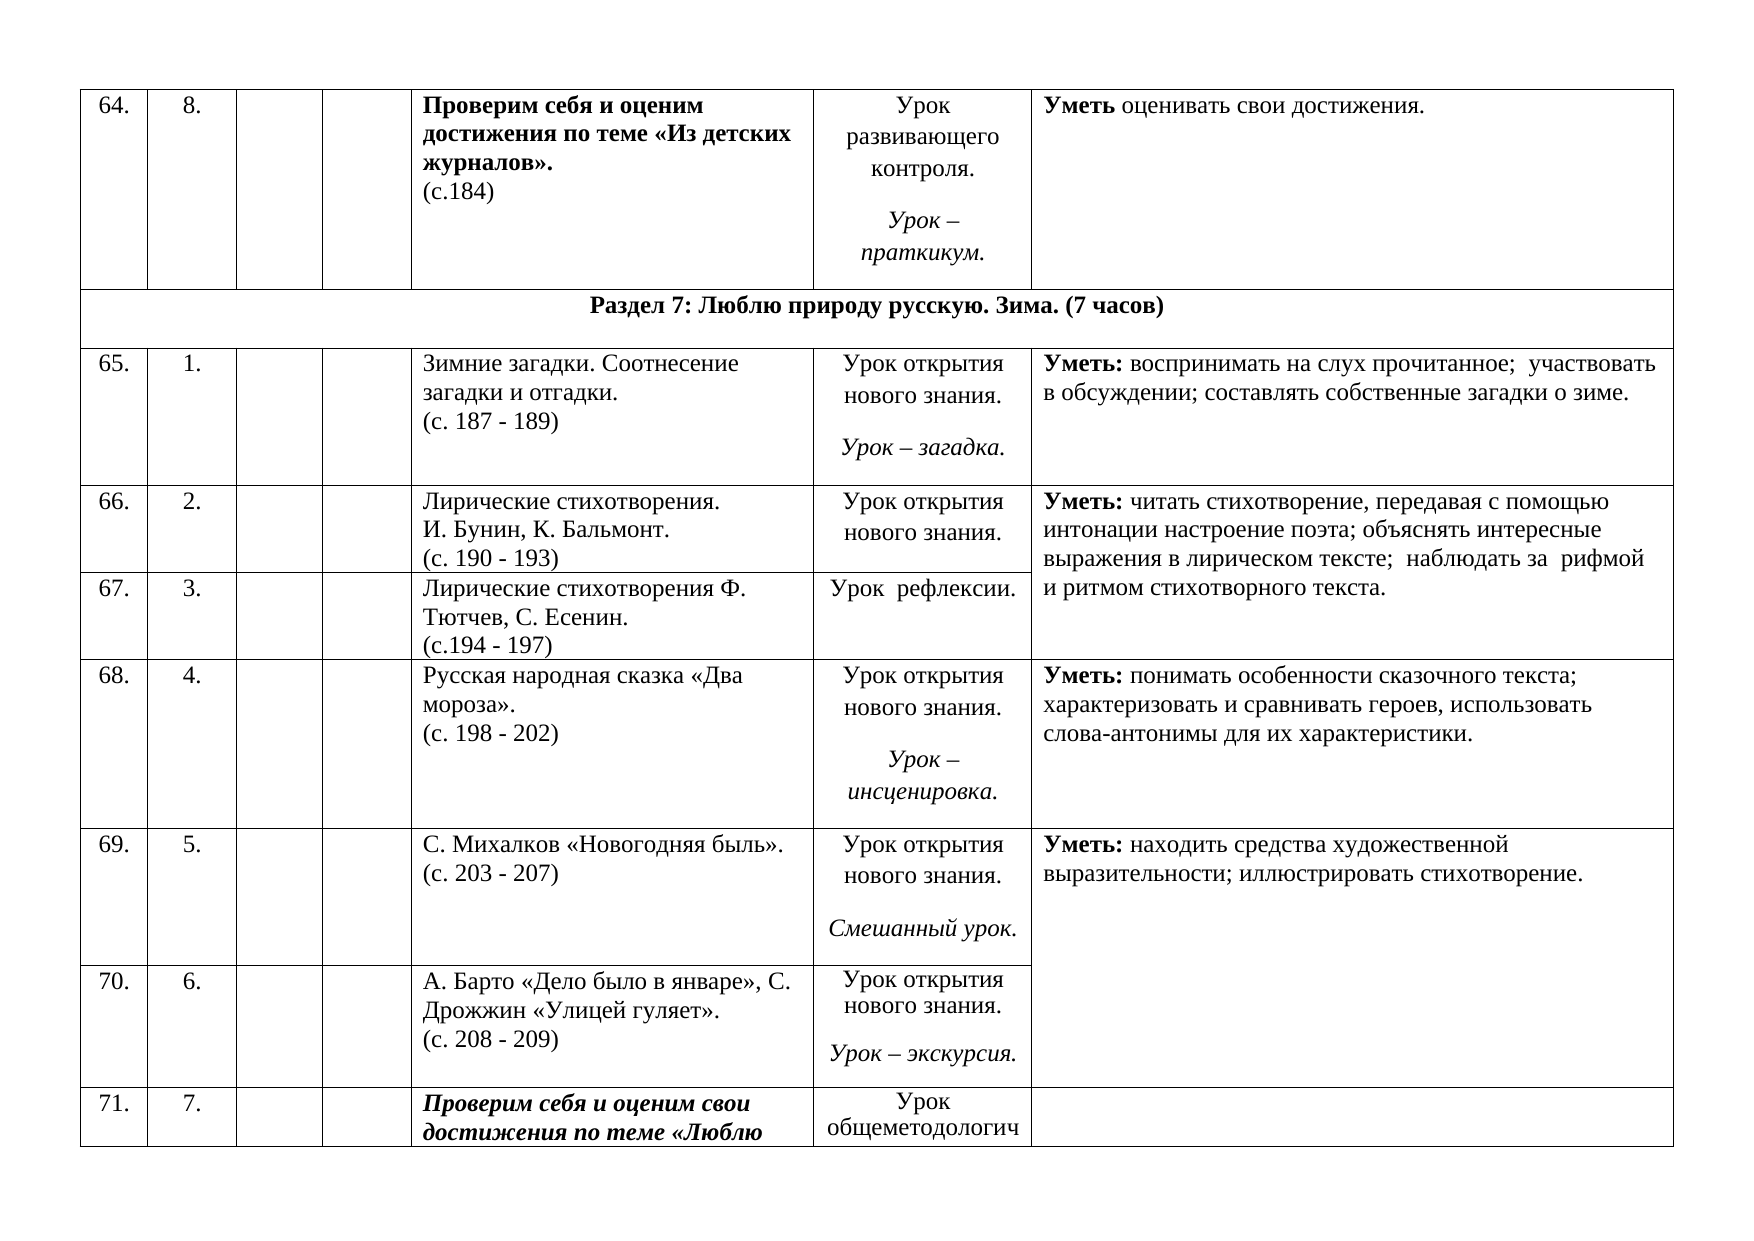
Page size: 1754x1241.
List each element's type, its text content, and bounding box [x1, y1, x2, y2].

table_cell Урок открытия нового знания. Урок – инсценировка. [814, 660, 1031, 828]
table_cell 6. [148, 966, 236, 1087]
table_cell 5. [148, 829, 236, 965]
table_cell 65. [81, 349, 147, 485]
table_cell [237, 660, 322, 828]
table_cell 64. [81, 90, 147, 289]
table_cell С. Михалков «Новогодняя быль». (с. 203 - 207) [412, 829, 813, 965]
table_cell [237, 90, 322, 289]
table_cell 1. [148, 349, 236, 485]
table_cell [237, 573, 322, 659]
table_cell Уметь: понимать особенности сказочного текста; характеризовать и сравнивать героев, использовать слова-антонимы для их характеристики. [1032, 660, 1673, 828]
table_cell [412, 1088, 813, 1146]
table_cell [323, 966, 411, 1087]
table_cell [323, 486, 411, 572]
table_cell Уметь оценивать свои достижения. [1032, 90, 1673, 289]
table_cell 70. [81, 966, 147, 1087]
table_cell Лирические стихотворения. И. Бунин, К. Бальмонт. (с. 190 - 193) [412, 486, 813, 572]
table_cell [814, 1088, 1031, 1146]
table_cell 7. [148, 1088, 236, 1146]
table_cell 68. [81, 660, 147, 828]
table_cell А. Барто «Дело было в январе», С. Дрожжин «Улицей гуляет». (с. 208 - 209) [412, 966, 813, 1087]
table_cell [323, 660, 411, 828]
table_cell Раздел 7: Люблю природу русскую. Зима. (7 часов) [81, 290, 1673, 347]
table_cell Урок открытия нового знания. Смешанный урок. [814, 829, 1031, 965]
table_cell [1032, 1088, 1673, 1146]
table_cell 8. [148, 90, 236, 289]
table_cell Урок рефлексии. [814, 573, 1031, 659]
table_cell 3. [148, 573, 236, 659]
table_cell [323, 829, 411, 965]
table_cell Русская народная сказка «Два мороза». (с. 198 - 202) [412, 660, 813, 828]
table_cell Уметь: находить средства художественной выразительности; иллюстрировать стихотворение. [1032, 829, 1673, 1087]
table_cell Урок открытия нового знания. [814, 486, 1031, 572]
table_cell [323, 90, 411, 289]
table_cell [323, 349, 411, 485]
table_cell [323, 573, 411, 659]
table_cell Урок открытия нового знания. Урок – загадка. [814, 349, 1031, 485]
table_cell 4. [148, 660, 236, 828]
table_cell 69. [81, 829, 147, 965]
table_cell Урок открытия нового знания. Урок – экскурсия. [814, 966, 1031, 1087]
table_cell 67. [81, 573, 147, 659]
table_cell 66. [81, 486, 147, 572]
table_cell Уметь: воспринимать на слух прочитанное; участвовать в обсуждении; составлять собственные загадки о зиме. [1032, 349, 1673, 485]
table_cell [237, 1088, 322, 1146]
table_cell Уметь: читать стихотворение, передавая с помощью интонации настроение поэта; объяснять интересные выражения в лирическом тексте; наблюдать за рифмой и ритмом стихотворного текста. [1032, 486, 1673, 659]
table_cell Зимние загадки. Соотнесение загадки и отгадки. (с. 187 - 189) [412, 349, 813, 485]
table_cell [323, 1088, 411, 1146]
table_cell Лирические стихотворения Ф. Тютчев, С. Есенин. (с.194 - 197) [412, 573, 813, 659]
table_cell 2. [148, 486, 236, 572]
table_cell Проверим себя и оценим достижения по теме «Из детских журналов». (с.184) [412, 90, 813, 289]
table_cell 71. [81, 1088, 147, 1146]
table_cell Урок развивающего контроля. Урок – праткикум. [814, 90, 1031, 289]
table_cell [237, 966, 322, 1087]
table_cell [237, 486, 322, 572]
table_cell [237, 829, 322, 965]
table_cell [237, 349, 322, 485]
